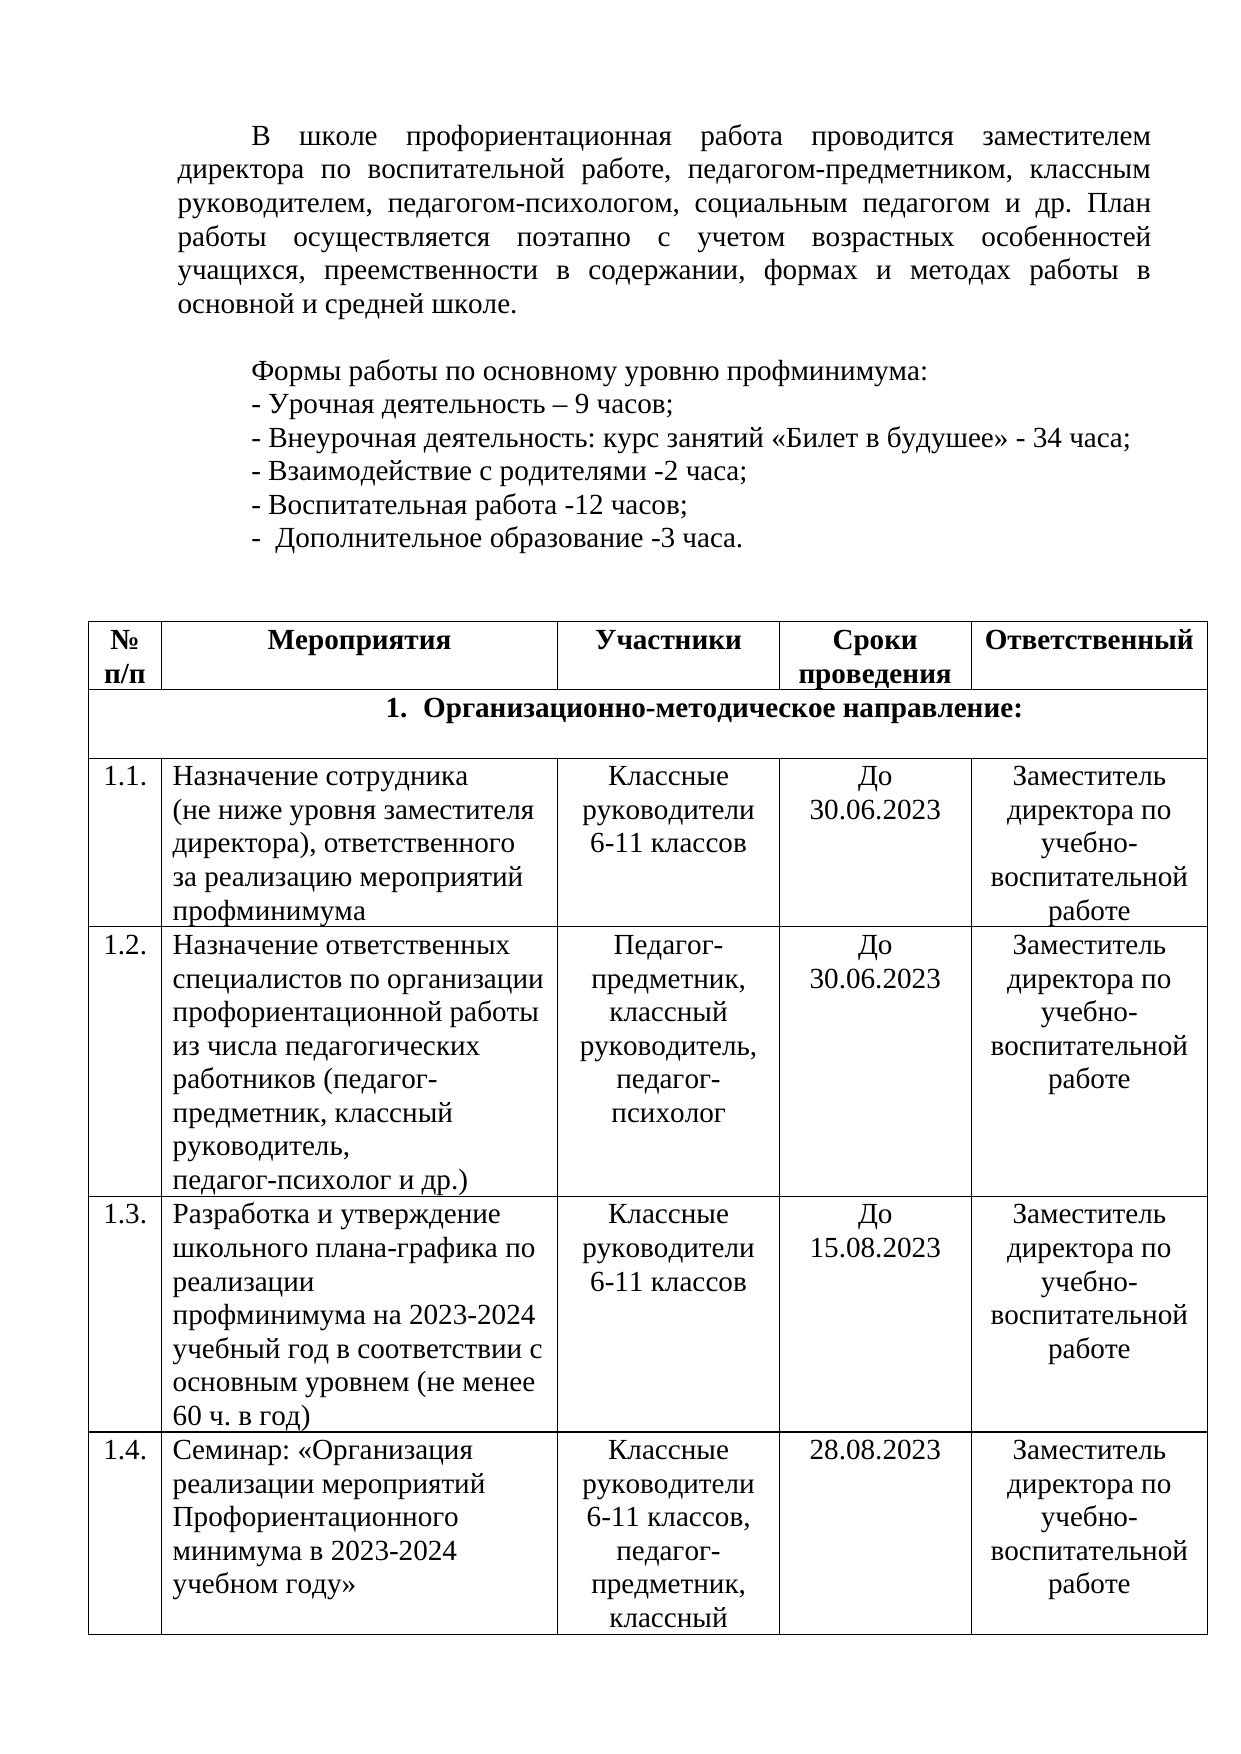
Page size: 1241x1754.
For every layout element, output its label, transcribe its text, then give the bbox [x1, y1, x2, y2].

table_cell 1.2. [89, 927, 161, 1196]
table_header Сроки проведения [780, 622, 971, 689]
text - Дополнительное образование -3 часа. [177, 521, 1152, 554]
table_cell 1.1. [89, 759, 161, 926]
table_cell Классные руководители 6-11 классов [558, 759, 779, 926]
text - Внеурочная деятельность: курс занятий «Билет в будушее» - 34 часа; [177, 420, 1152, 453]
text - Воспитательная работа -12 часов; [177, 487, 1152, 521]
table_cell Назначение ответственных специалистов по организации профориентационной работы из числа педагогических работников (педагог-предметник, классный руководитель, педагог-психолог и др.) [162, 927, 557, 1196]
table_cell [558, 1433, 779, 1634]
table_cell Заместитель директора по учебно-воспитательной работе [972, 927, 1207, 1196]
table_header Мероприятия [162, 622, 557, 689]
text Формы работы по основному уровню профминимума: [177, 353, 1152, 386]
table_cell 1.4. [89, 1433, 161, 1634]
text - Урочная деятельность – 9 часов; [177, 386, 1152, 420]
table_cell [972, 1433, 1207, 1634]
table_cell До 30.06.2023 [780, 927, 971, 1196]
table_cell Заместитель директора по учебно-воспитательной работе [972, 759, 1207, 926]
table_cell До 30.06.2023 [780, 759, 971, 926]
table_header Участники [558, 622, 779, 689]
text В школе профориентационная работа проводится заместителем директора по воспитательной работе, педагогом-предметником, классным руководителем, педагогом-психологом, социальным педагогом и др. План работы осуществляется поэтапно с учетом возрастных особенностей учащихся, преемственности в содержании, формах и методах работы в основной и средней школе. [177, 118, 1152, 319]
table_cell Организационно-методическое направление: [89, 690, 1207, 757]
table_cell Назначение сотрудника (не ниже уровня заместителя директора), ответственного за реализацию мероприятий профминимума [162, 759, 557, 926]
text - Взаимодействие с родителями -2 часа; [177, 453, 1152, 487]
table_cell 28.08.2023 [780, 1433, 971, 1634]
table_cell До 15.08.2023 [780, 1197, 971, 1431]
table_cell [162, 1433, 557, 1634]
table_cell Разработка и утверждение школьного плана-графика по реализации профминимума на 2023-2024 учебный год в соответствии с основным уровнем (не менее 60 ч. в год) [162, 1197, 557, 1431]
table_cell 1.3. [89, 1197, 161, 1431]
table_header Ответственный [972, 622, 1207, 689]
table_cell Педагог-предметник, классный руководитель, педагог-психолог [558, 927, 779, 1196]
table_cell Заместитель директора по учебно-воспитательной работе [972, 1197, 1207, 1431]
table_header № п/п [89, 622, 161, 689]
table_cell Классные руководители 6-11 классов [558, 1197, 779, 1431]
